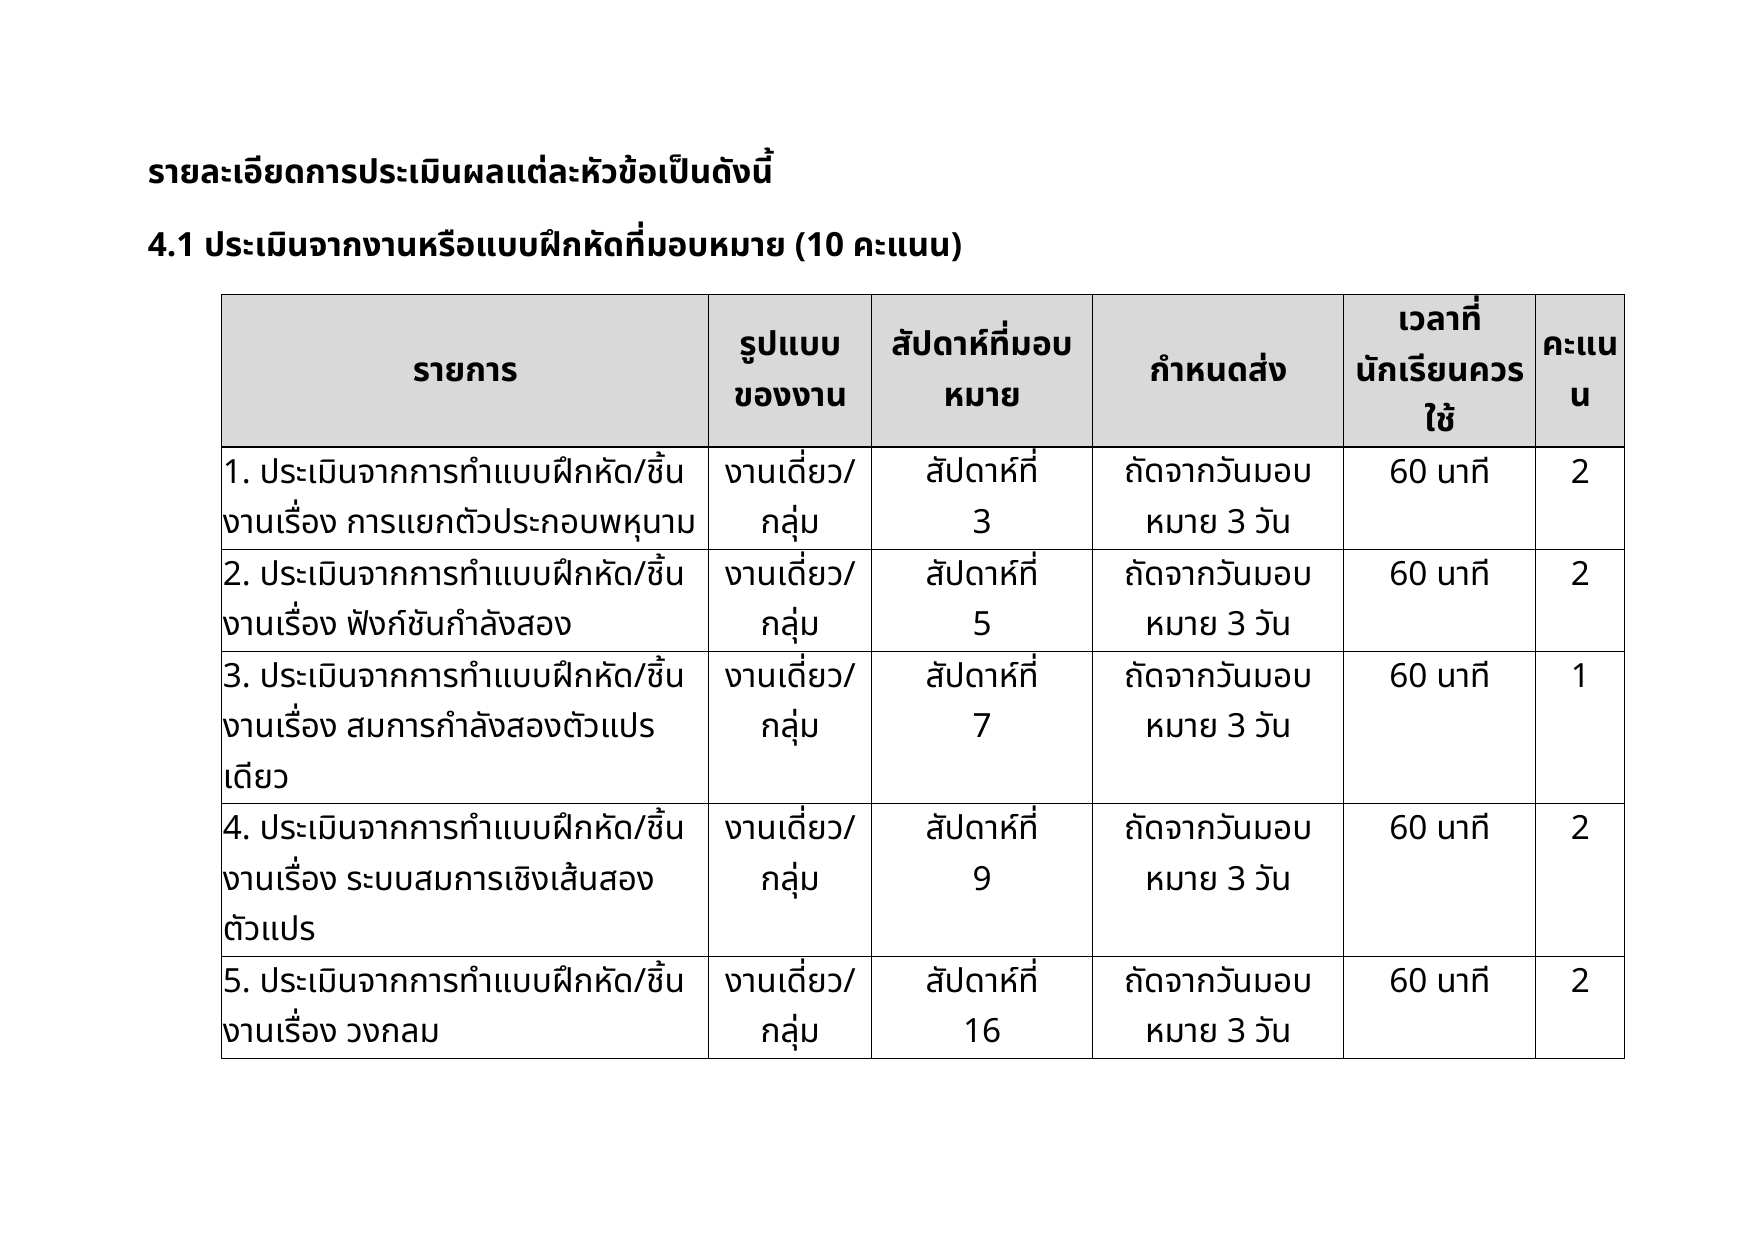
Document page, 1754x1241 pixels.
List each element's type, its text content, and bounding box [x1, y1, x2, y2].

table_cell 2 [1536, 957, 1624, 1058]
table_cell งานเดี่ยว/กลุ่ม [709, 550, 871, 651]
table_cell งานเดี่ยว/กลุ่ม [709, 804, 871, 956]
table_header เวลาที่นักเรียนควรใช้ [1344, 295, 1535, 446]
table_cell 3. ประเมินจากการทำแบบฝึกหัด/ชิ้นงานเรื่อง สมการกำลังสองตัวแปรเดียว [222, 652, 708, 803]
table_cell 60 นาที [1344, 957, 1535, 1058]
table_cell 60 นาที [1344, 448, 1535, 548]
table_cell สัปดาห์ที่ 16 [872, 957, 1092, 1058]
table_cell งานเดี่ยว/กลุ่ม [709, 957, 871, 1058]
table_cell ถัดจากวันมอบหมาย 3 วัน [1093, 804, 1343, 956]
table_cell 2 [1536, 804, 1624, 956]
table_cell สัปดาห์ที่ 5 [872, 550, 1092, 651]
table_cell ถัดจากวันมอบหมาย 3 วัน [1093, 957, 1343, 1058]
table_cell 4. ประเมินจากการทำแบบฝึกหัด/ชิ้นงานเรื่อง ระบบสมการเชิงเส้นสองตัวแปร [222, 804, 708, 956]
table_cell 2 [1536, 550, 1624, 651]
table_cell 2. ประเมินจากการทำแบบฝึกหัด/ชิ้นงานเรื่อง ฟังก์ชันกำลังสอง [222, 550, 708, 651]
table_cell งานเดี่ยว/กลุ่ม [709, 652, 871, 803]
table_cell 60 นาที [1344, 804, 1535, 956]
table_cell 1 [1536, 652, 1624, 803]
table_cell ถัดจากวันมอบหมาย 3 วัน [1093, 652, 1343, 803]
table_cell ถัดจากวันมอบหมาย 3 วัน [1093, 448, 1343, 548]
table_header กำหนดส่ง [1093, 295, 1343, 446]
table_header สัปดาห์ที่มอบหมาย [872, 295, 1092, 446]
table_header รูปแบบ ของงาน [709, 295, 871, 446]
text รายละเอียดการประเมินผลแต่ละหัวข้อเป็นดังนี้ [148, 148, 1606, 198]
table_cell ถัดจากวันมอบหมาย 3 วัน [1093, 550, 1343, 651]
table_cell 60 นาที [1344, 652, 1535, 803]
table_cell สัปดาห์ที่ 9 [872, 804, 1092, 956]
table_cell 5. ประเมินจากการทำแบบฝึกหัด/ชิ้นงานเรื่อง วงกลม [222, 957, 708, 1058]
table_header คะแนน [1536, 295, 1624, 446]
text 4.1 ประเมินจากงานหรือแบบฝึกหัดที่มอบหมาย (10 คะแนน) [148, 221, 1606, 271]
table_cell สัปดาห์ที่ 7 [872, 652, 1092, 803]
table_cell 1. ประเมินจากการทำแบบฝึกหัด/ชิ้นงานเรื่อง การแยกตัวประกอบพหุนาม [222, 448, 708, 548]
table_cell 2 [1536, 448, 1624, 548]
table_header รายการ [222, 295, 708, 446]
table_cell งานเดี่ยว/กลุ่ม [709, 448, 871, 548]
table_cell 60 นาที [1344, 550, 1535, 651]
table_cell สัปดาห์ที่ 3 [872, 448, 1092, 548]
